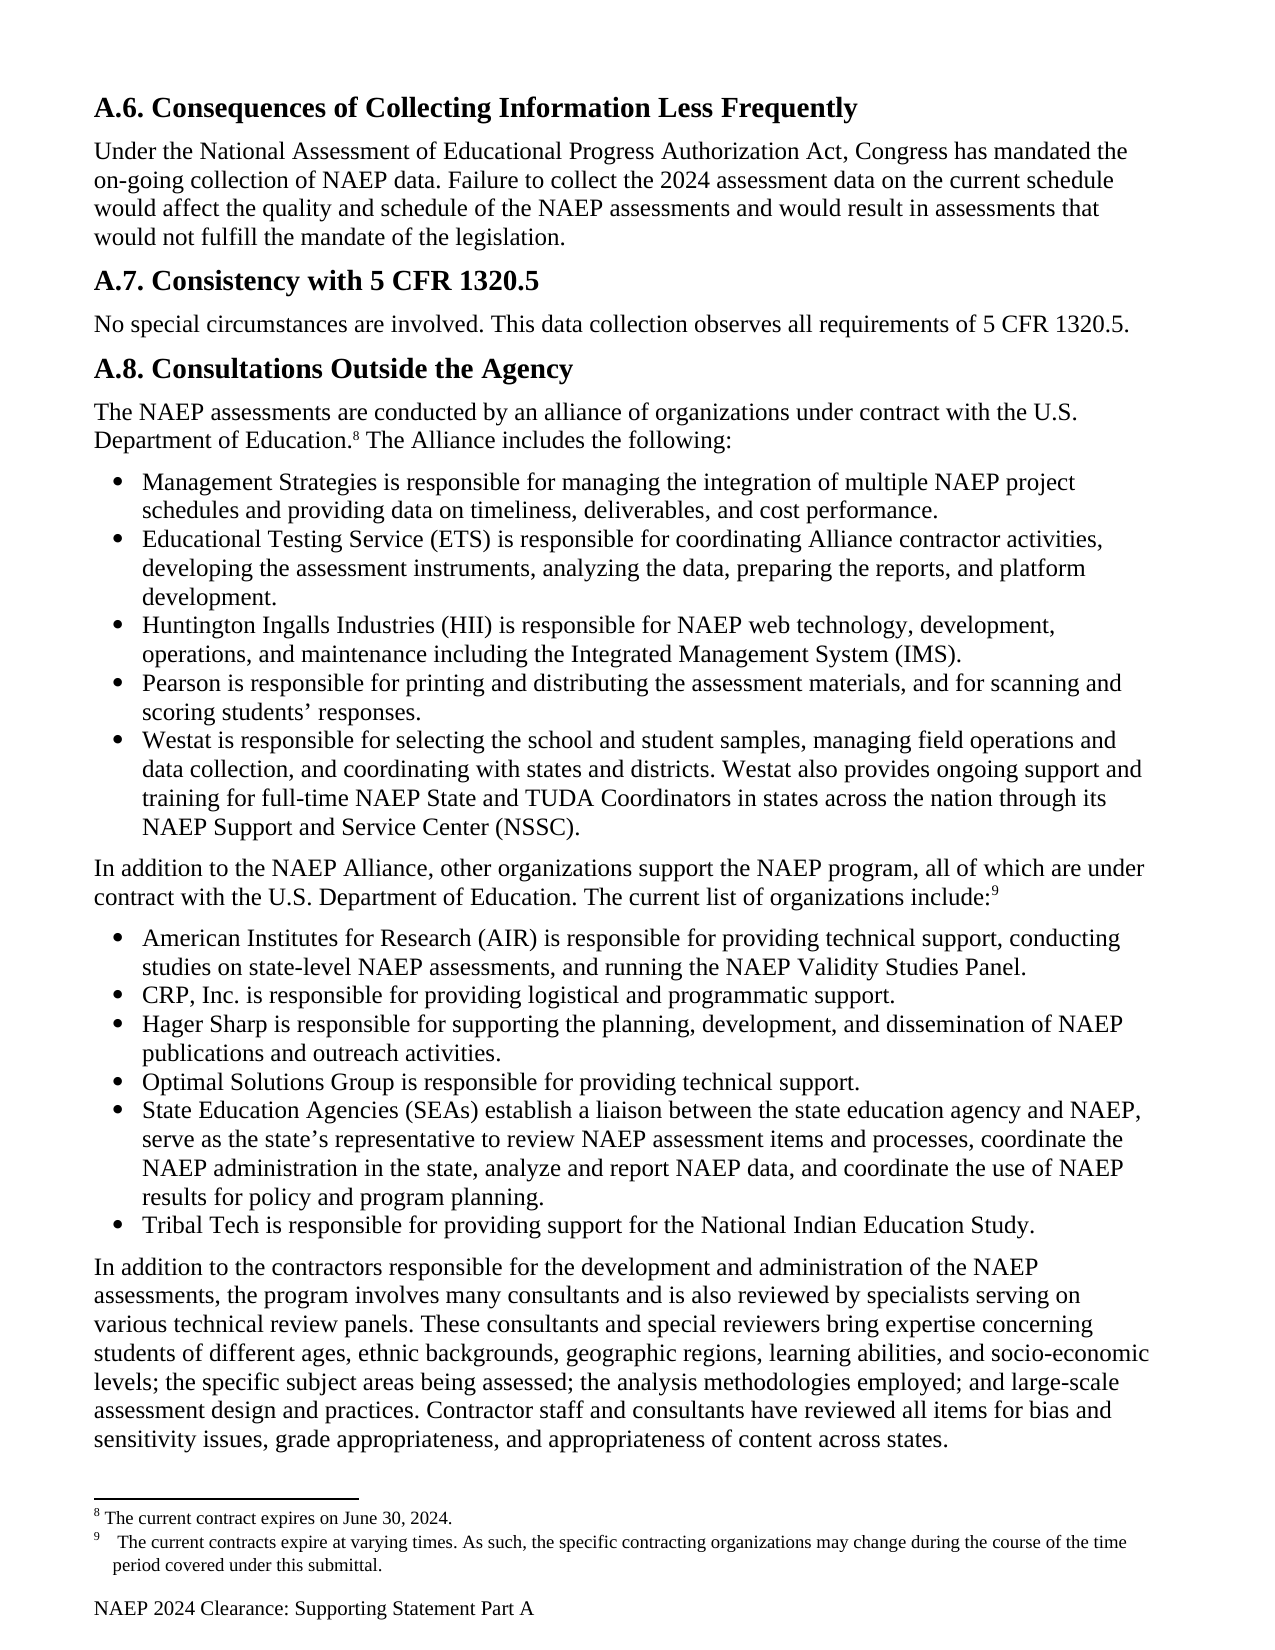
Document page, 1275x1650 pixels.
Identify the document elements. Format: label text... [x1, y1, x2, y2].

list Tribal Tech is responsible for providing support for the National Indian Education Study. [113, 1211, 1153, 1239]
list Management Strategies is responsible for managing the integration of multiple NAEP project schedules and providing data on timeliness, deliverables, and cost performance. [113, 467, 1153, 524]
list Pearson is responsible for printing and distributing the assessment materials, and for scanning and scoring students’ responses. [113, 668, 1153, 726]
text In addition to the contractors responsible for the development and administration of the NAEP assessments, the program involves many consultants and is also reviewed by specialists serving on various technical review panels. These consultants and special reviewers bring expertise concerning students of different ages, ethnic backgrounds, geographic regions, learning abilities, and socio-economic levels; the specific subject areas being assessed; the analysis methodologies employed; and large-scale assessment design and practices. Contractor staff and consultants have reviewed all items for bias and sensitivity issues, grade appropriateness, and appropriateness of content across states. [94, 1252, 1153, 1453]
list Westat is responsible for selecting the school and student samples, managing field operations and data collection, and coordinating with states and districts. Westat also provides ongoing support and training for full-time NAEP State and TUDA Coordinators in states across the nation through its NAEP Support and Service Center (NSSC). [113, 726, 1153, 841]
list American Institutes for Research (AIR) is responsible for providing technical support, conducting studies on state-level NAEP assessments, and running the NAEP Validity Studies Panel. [113, 923, 1153, 981]
list Optimal Solutions Group is responsible for providing technical support. [113, 1067, 1153, 1096]
subtitle A.8. Consultations Outside the Agency [94, 351, 1153, 384]
subtitle A.7. Consistency with 5 CFR 1320.5 [94, 263, 1153, 297]
text In addition to the NAEP Alliance, other organizations support the NAEP program, all of which are under contract with the U.S. Department of Education. The current list of organizations include: [94, 853, 1153, 911]
subtitle A.6. Consequences of Collecting Information Less Frequently [94, 90, 1153, 123]
list Educational Testing Service (ETS) is responsible for coordinating Alliance contractor activities, developing the assessment instruments, analyzing the data, preparing the reports, and platform development. [113, 524, 1153, 611]
text The NAEP assessments are conducted by an alliance of organizations under contract with the U.S. Department of Education. The Alliance includes the following: [94, 397, 1153, 454]
list CRP, Inc. is responsible for providing logistical and programmatic support. [113, 981, 1153, 1009]
text No special circumstances are involved. This data collection observes all requirements of 5 CFR 1320.5. [94, 309, 1153, 338]
list Hager Sharp is responsible for supporting the planning, development, and dissemination of NAEP publications and outreach activities. [113, 1009, 1153, 1067]
text Under the National Assessment of Educational Progress Authorization Act, Congress has mandated the on-going collection of NAEP data. Failure to collect the 2024 assessment data on the current schedule would affect the quality and schedule of the NAEP assessments and would result in assessments that would not fulfill the mandate of the legislation. [94, 136, 1153, 251]
list State Education Agencies (SEAs) establish a liaison between the state education agency and NAEP, serve as the state’s representative to review NAEP assessment items and processes, coordinate the NAEP administration in the state, analyze and report NAEP data, and coordinate the use of NAEP results for policy and program planning. [113, 1096, 1153, 1211]
list Huntington Ingalls Industries (HII) is responsible for NAEP web technology, development, operations, and maintenance including the Integrated Management System (IMS). [113, 611, 1153, 668]
